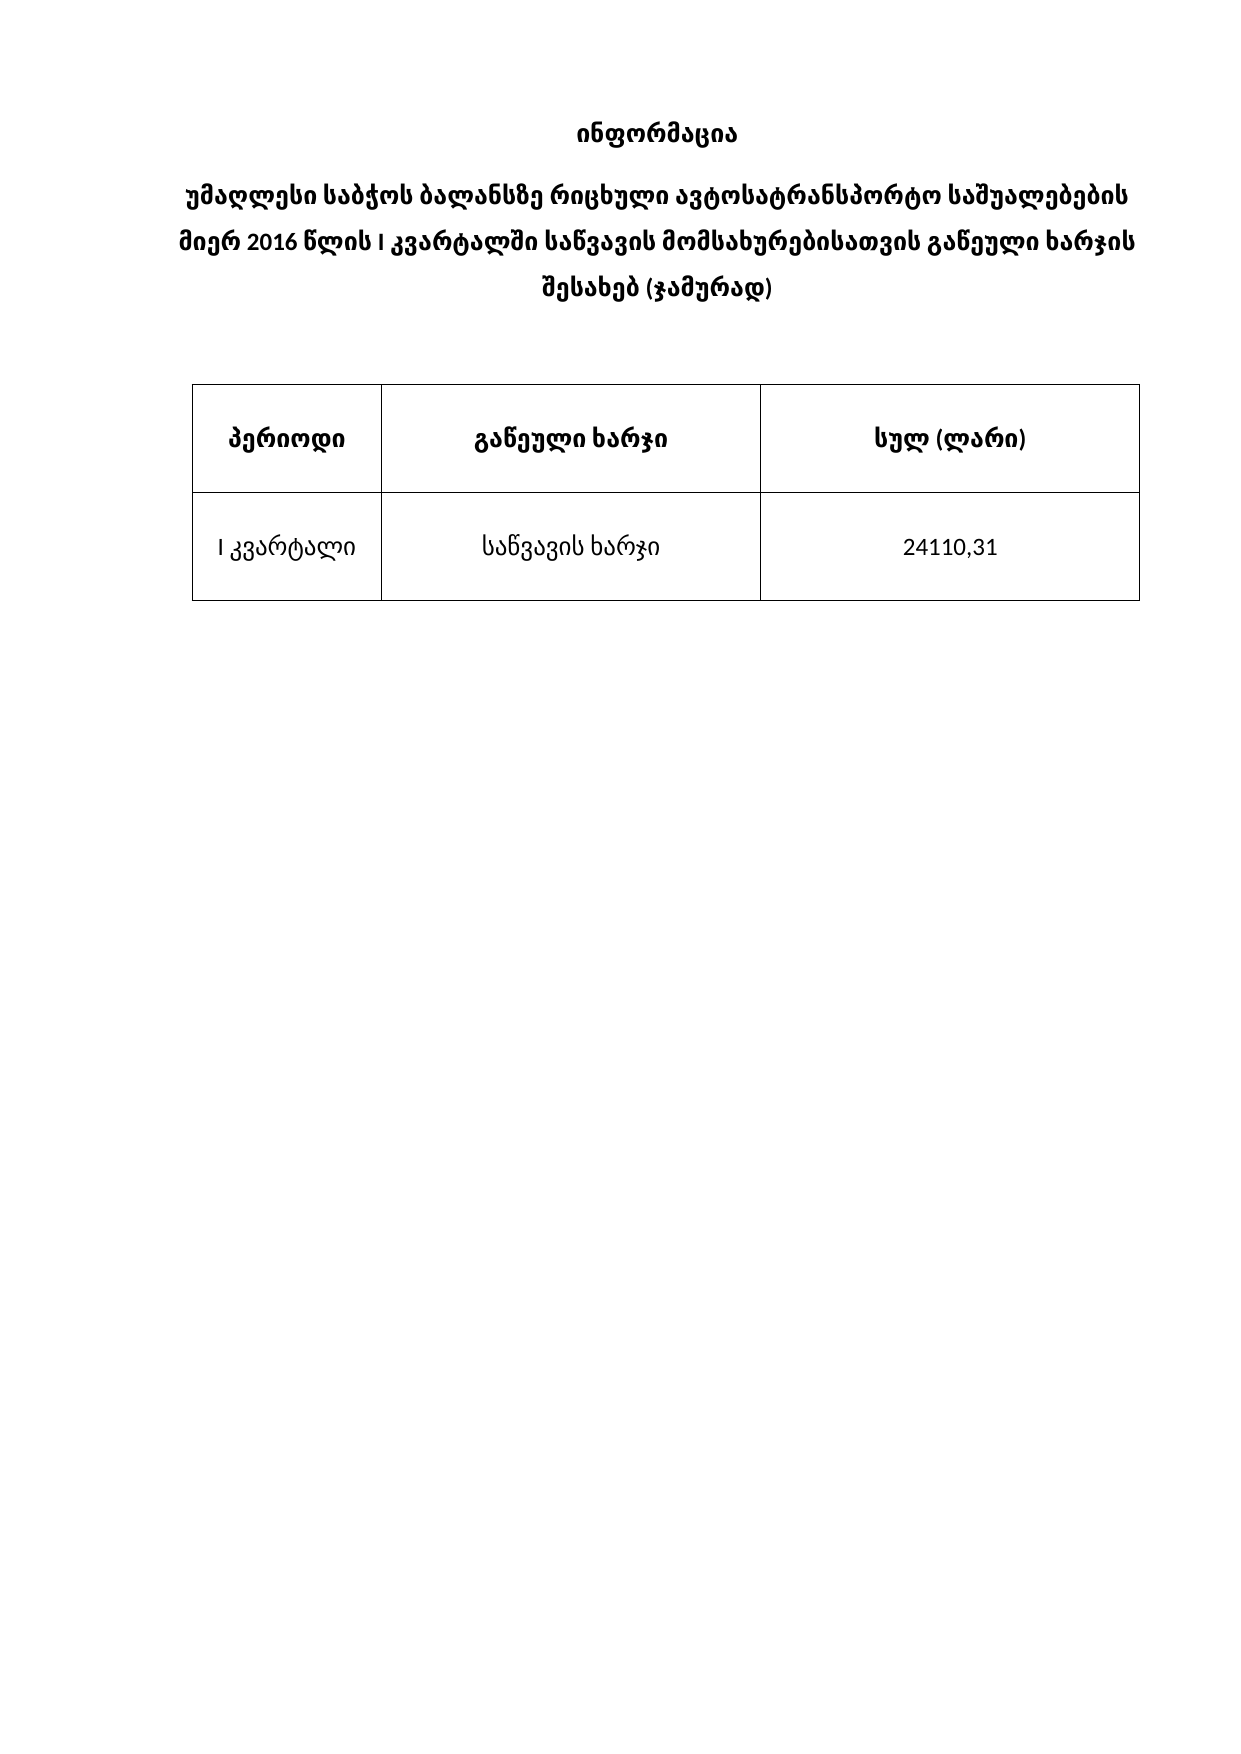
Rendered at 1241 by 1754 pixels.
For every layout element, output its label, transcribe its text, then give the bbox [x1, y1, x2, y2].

table_header სულ (ლარი) [761, 385, 1139, 492]
text ინფორმაცია [162, 118, 1152, 149]
table_cell საწვავის ხარჯი [382, 493, 760, 600]
table_header გაწეული ხარჯი [382, 385, 760, 492]
table_cell I კვარტალი [193, 493, 381, 600]
table_header პერიოდი [193, 385, 381, 492]
text უმაღლესი საბჭოს ბალანსზე რიცხული ავტოსატრანსპორტო საშუალებების მიერ 2016 წლის I კვარტალში საწვავის მომსახურებისათვის გაწეული ხარჯის შესახებ (ჯამურად) [162, 181, 1152, 302]
table_cell 24110,31 [761, 493, 1139, 600]
